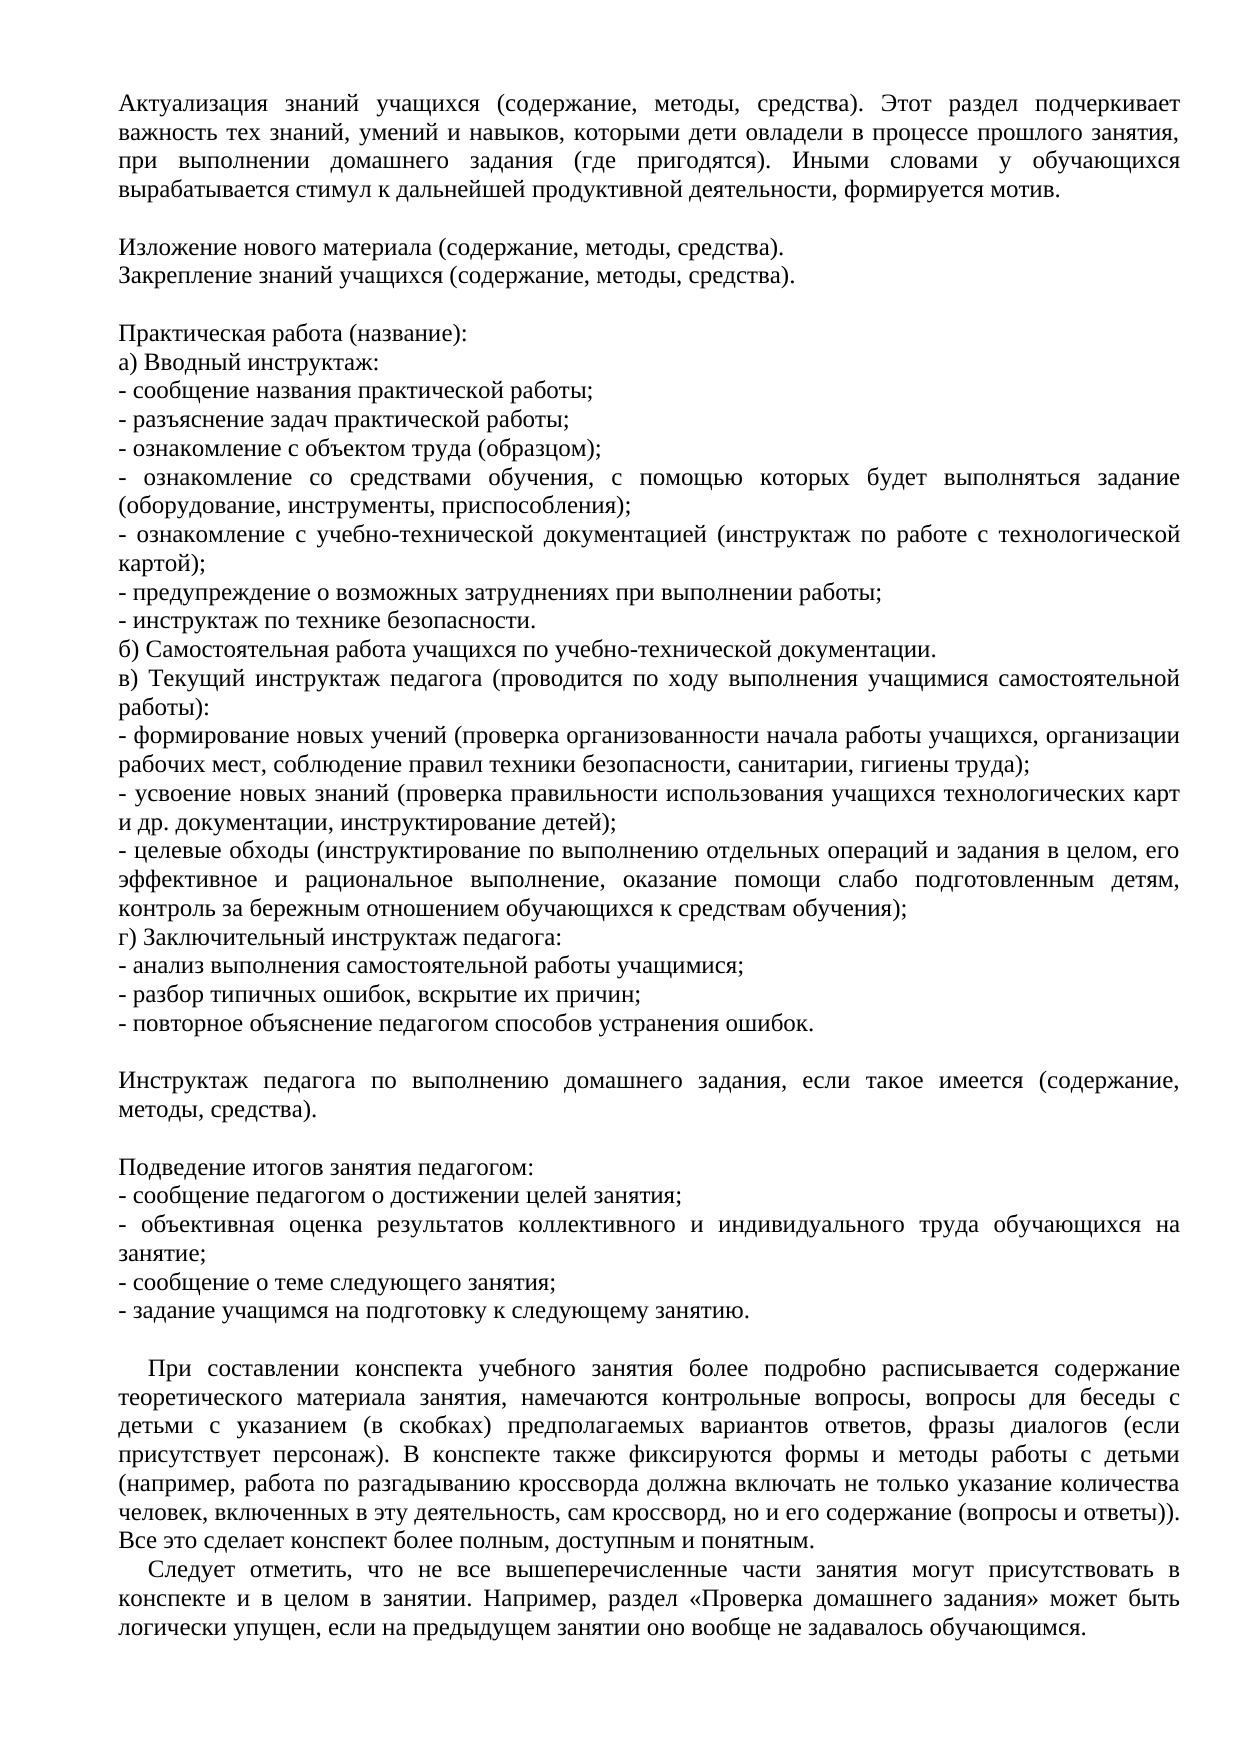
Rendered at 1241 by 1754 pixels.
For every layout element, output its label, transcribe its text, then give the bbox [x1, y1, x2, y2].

text - ознакомление с учебно-технической документацией (инструктаж по работе с технологической картой); [118, 519, 1181, 577]
text Практическая работа (название): [118, 318, 1181, 347]
text - ознакомление с объектом труда (образцом); [118, 433, 1181, 462]
text Инструктаж педагога по выполнению домашнего задания, если такое имеется (содержание, методы, средства). [118, 1065, 1181, 1123]
text - сообщение педагогом о достижении целей занятия; [118, 1180, 1181, 1209]
text При составлении конспекта учебного занятия более подробно расписывается содержание теоретического материала занятия, намечаются контрольные вопросы, вопросы для беседы с детьми с указанием (в скобках) предполагаемых вариантов ответов, фразы диалогов (если присутствует персонаж). В конспекте также фиксируются формы и методы работы с детьми (например, работа по разгадыванию кроссворда должна включать не только указание количества человек, включенных в эту деятельность, сам кроссворд, но и его содержание (вопросы и ответы)). Все это сделает конспект более полным, доступным и понятным. [118, 1353, 1181, 1554]
text - сообщение о теме следующего занятия; [118, 1267, 1181, 1295]
text в) Текущий инструктаж педагога (проводится по ходу выполнения учащимися самостоятельной работы): [118, 663, 1181, 720]
text - задание учащимся на подготовку к следующему занятию. [118, 1295, 1181, 1324]
text Актуализация знаний учащихся (содержание, методы, средства). Этот раздел подчеркивает важность тех знаний, умений и навыков, которыми дети овладели в процессе прошлого занятия, при выполнении домашнего задания (где пригодятся). Иными словами у обучающихся вырабатывается стимул к дальнейшей продуктивной деятельности, формируется мотив. [118, 88, 1181, 203]
text - сообщение названия практической работы; [118, 375, 1181, 404]
text - разбор типичных ошибок, вскрытие их причин; [118, 979, 1181, 1008]
text Закрепление знаний учащихся (содержание, методы, средства). [118, 260, 1181, 289]
text Следует отметить, что не все вышеперечисленные части занятия могут присутствовать в конспекте и в целом в занятии. Например, раздел «Проверка домашнего задания» может быть логически упущен, если на предыдущем занятии оно вообще не задавалось обучающимся. [118, 1554, 1181, 1640]
text - ознакомление со средствами обучения, с помощью которых будет выполняться задание (оборудование, инструменты, приспособления); [118, 462, 1181, 519]
text б) Самостоятельная работа учащихся по учебно-технической документации. [118, 634, 1181, 663]
text а) Вводный инструктаж: [118, 347, 1181, 375]
text - усвоение новых знаний (проверка правильности использования учащихся технологических карт и др. документации, инструктирование детей); [118, 778, 1181, 835]
text Подведение итогов занятия педагогом: [118, 1152, 1181, 1180]
text - предупреждение о возможных затруднениях при выполнении работы; [118, 577, 1181, 605]
text - формирование новых учений (проверка организованности начала работы учащихся, организации рабочих мест, соблюдение правил техники безопасности, санитарии, гигиены труда); [118, 720, 1181, 778]
text - анализ выполнения самостоятельной работы учащимися; [118, 950, 1181, 979]
text Изложение нового материала (содержание, методы, средства). [118, 232, 1181, 260]
text г) Заключительный инструктаж педагога: [118, 922, 1181, 950]
text - инструктаж по технике безопасности. [118, 605, 1181, 634]
text - целевые обходы (инструктирование по выполнению отдельных операций и задания в целом, его эффективное и рациональное выполнение, оказание помощи слабо подготовленным детям, контроль за бережным отношением обучающихся к средствам обучения); [118, 835, 1181, 922]
text - повторное объяснение педагогом способов устранения ошибок. [118, 1008, 1181, 1037]
text - объективная оценка результатов коллективного и индивидуального труда обучающихся на занятие; [118, 1209, 1181, 1267]
text - разъяснение задач практической работы; [118, 404, 1181, 433]
